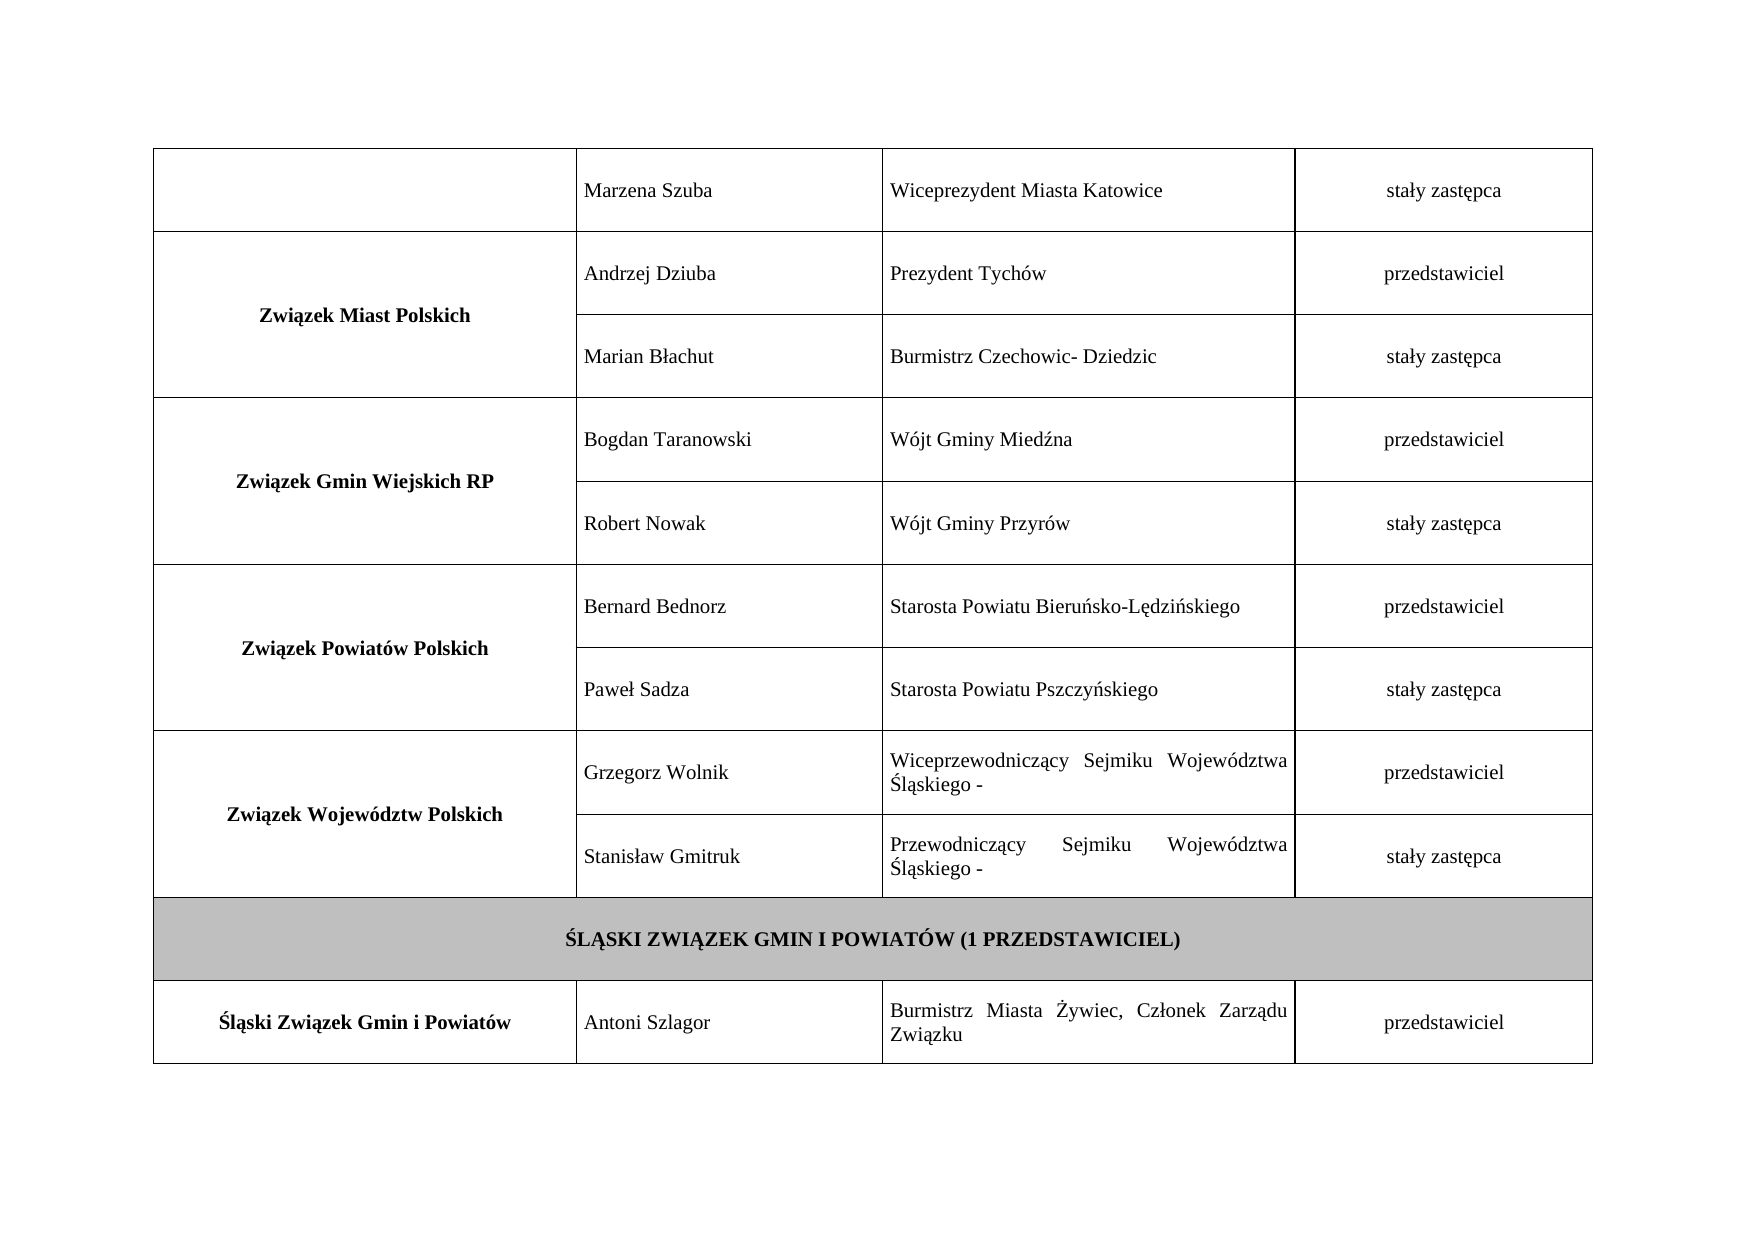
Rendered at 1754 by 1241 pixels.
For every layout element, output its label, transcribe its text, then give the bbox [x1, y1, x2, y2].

table_cell Wójt Gminy Miedźna [883, 398, 1294, 481]
table_cell Związek Miast Polskich [154, 232, 576, 397]
table_cell Andrzej Dziuba [577, 232, 882, 314]
table_cell Starosta Powiatu Bieruńsko-Lędzińskiego [883, 565, 1294, 647]
table_cell Związek Powiatów Polskich [154, 565, 576, 730]
table_cell stały zastępca [1296, 648, 1592, 730]
table_cell ŚLĄSKI ZWIĄZEK GMIN I POWIATÓW (1 PRZEDSTAWICIEL) [154, 898, 1592, 980]
table_cell stały zastępca [1296, 315, 1592, 397]
table_cell Paweł Sadza [577, 648, 882, 730]
table_cell przedstawiciel [1296, 232, 1592, 314]
table_cell przedstawiciel [1296, 981, 1592, 1063]
table_cell Wiceprezydent Miasta Katowice [883, 149, 1294, 231]
table_cell Burmistrz Miasta Żywiec, Członek Zarządu Związku [883, 981, 1294, 1063]
table_cell Grzegorz Wolnik [577, 731, 882, 813]
table_cell Związek Województw Polskich [154, 731, 576, 897]
table_cell Wiceprzewodniczący Sejmiku Województwa Śląskiego - [883, 731, 1294, 813]
table_cell Bogdan Taranowski [577, 398, 882, 481]
table_cell Marian Błachut [577, 315, 882, 397]
table_cell Burmistrz Czechowic- Dziedzic [883, 315, 1294, 397]
table_cell Związek Gmin Wiejskich RP [154, 398, 576, 564]
table_cell Prezydent Tychów [883, 232, 1294, 314]
table_cell Bernard Bednorz [577, 565, 882, 647]
table_cell stały zastępca [1296, 149, 1592, 231]
table_cell przedstawiciel [1296, 731, 1592, 813]
table_cell przedstawiciel [1296, 565, 1592, 647]
table_cell Stanisław Gmitruk [577, 815, 882, 897]
table_cell Wójt Gminy Przyrów [883, 482, 1294, 564]
table_cell Starosta Powiatu Pszczyńskiego [883, 648, 1294, 730]
table_cell Przewodniczący Sejmiku Województwa Śląskiego - [883, 815, 1294, 897]
table_cell Marzena Szuba [577, 149, 882, 231]
table_cell Antoni Szlagor [577, 981, 882, 1063]
table_cell stały zastępca [1296, 482, 1592, 564]
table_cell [154, 981, 576, 1063]
table_cell przedstawiciel [1296, 398, 1592, 481]
table_cell stały zastępca [1296, 815, 1592, 897]
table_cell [154, 149, 576, 231]
table_cell Robert Nowak [577, 482, 882, 564]
